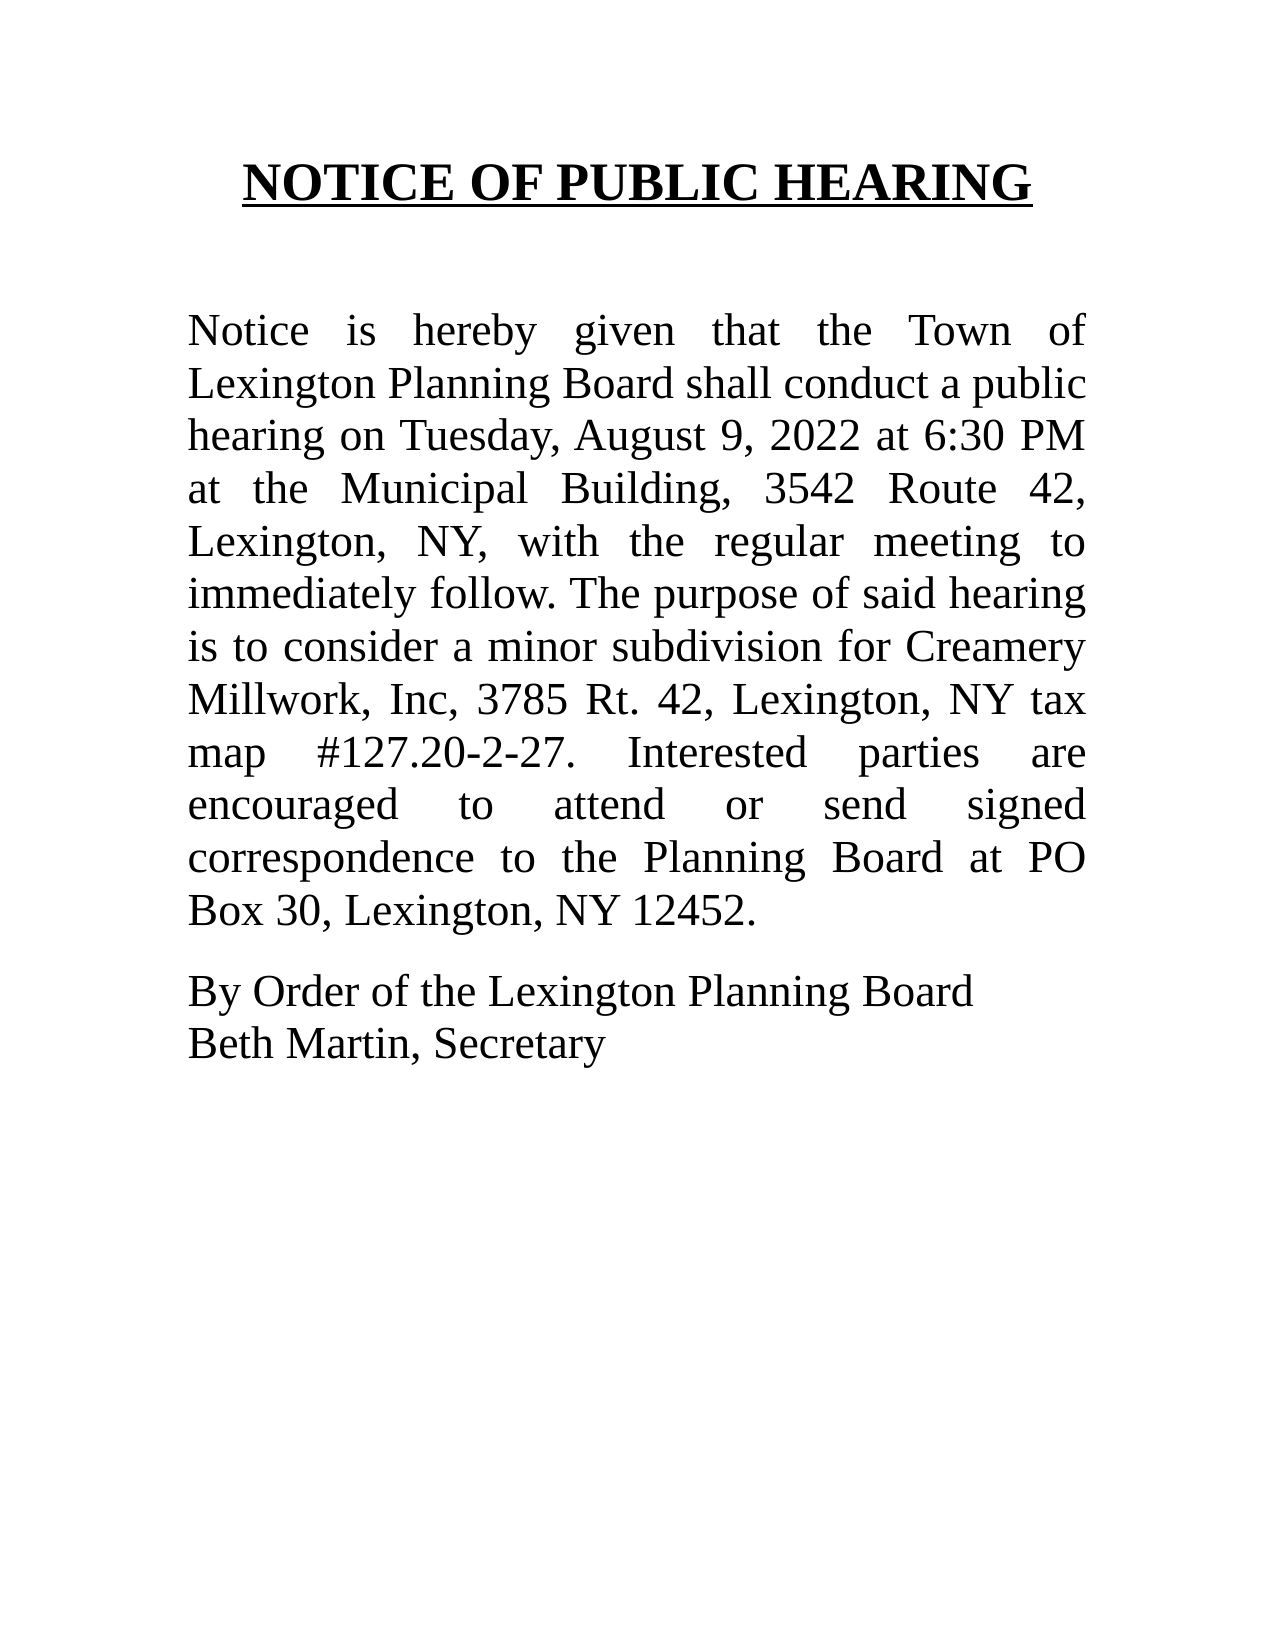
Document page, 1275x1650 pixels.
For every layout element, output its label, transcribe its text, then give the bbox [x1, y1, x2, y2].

text By Order of the Lexington Planning Board [187, 963, 1087, 1016]
text Beth Martin, Secretary [187, 1016, 1087, 1068]
text Notice is hereby given that the Town of Lexington Planning Board shall conduct a public hearing on Tuesday, August 9, 2022 at 6:30 PM at the Municipal Building, 3542 Route 42, Lexington, NY, with the regular meeting to immediately follow. The purpose of said hearing is to consider a minor subdivision for Creamery Millwork, Inc, 3785 Rt. 42, Lexington, NY tax map #127.20-2-27. Interested parties are encouraged to attend or send signed correspondence to the Planning Board at PO Box 30, Lexington, NY 12452. [187, 303, 1087, 935]
text NOTICE OF PUBLIC HEARING [187, 150, 1087, 212]
